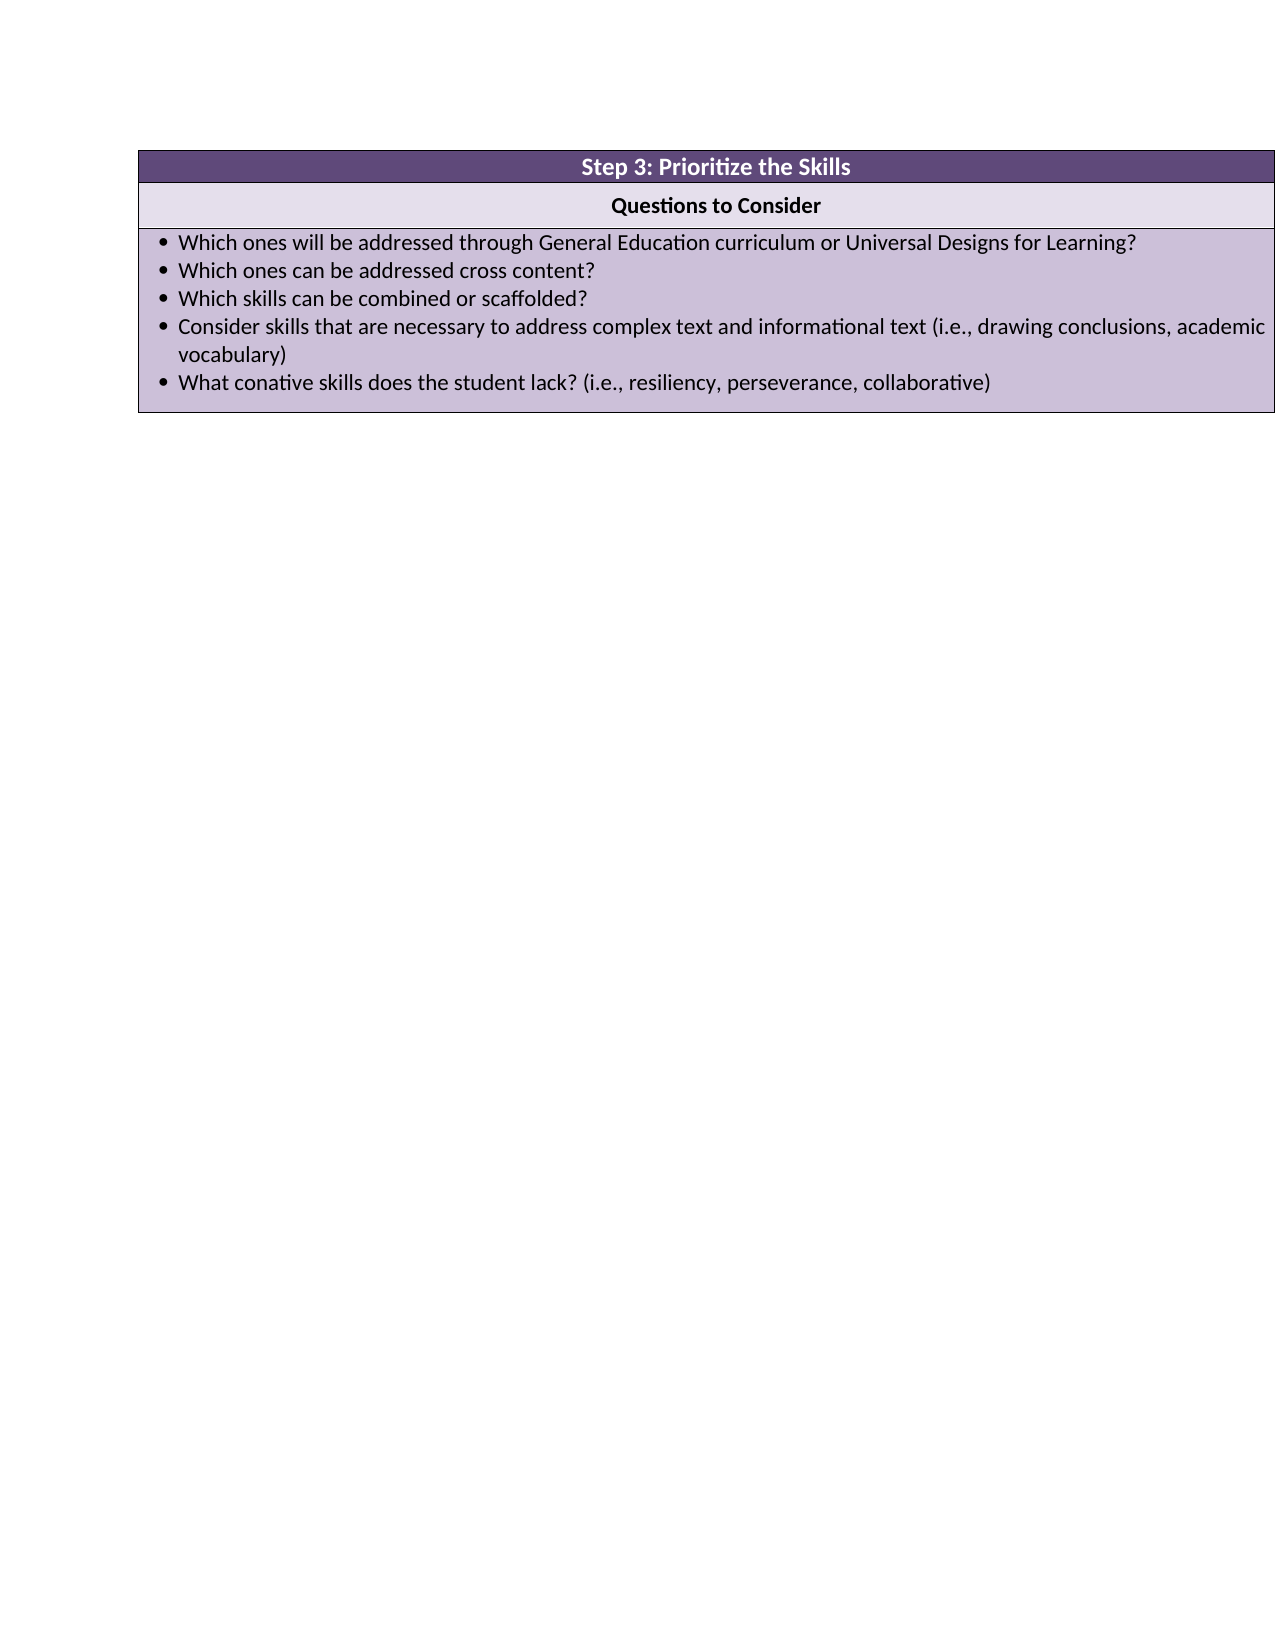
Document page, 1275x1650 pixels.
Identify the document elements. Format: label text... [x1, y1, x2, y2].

table_cell Questions to Consider [139, 183, 1274, 227]
table_cell Which ones will be addressed through General Education curriculum or Universal Designs for Learning? Which ones can be addressed cross content? Which skills can be combined or scaffolded? Consider skills that are necessary to address complex text and informational text (i.e., drawing conclusions, academic vocabulary) What conative skills does the student lack? (i.e., resiliency, perseverance, collaborative) [139, 229, 1274, 412]
table_header Step 3: Prioritize the Skills [139, 151, 1274, 182]
